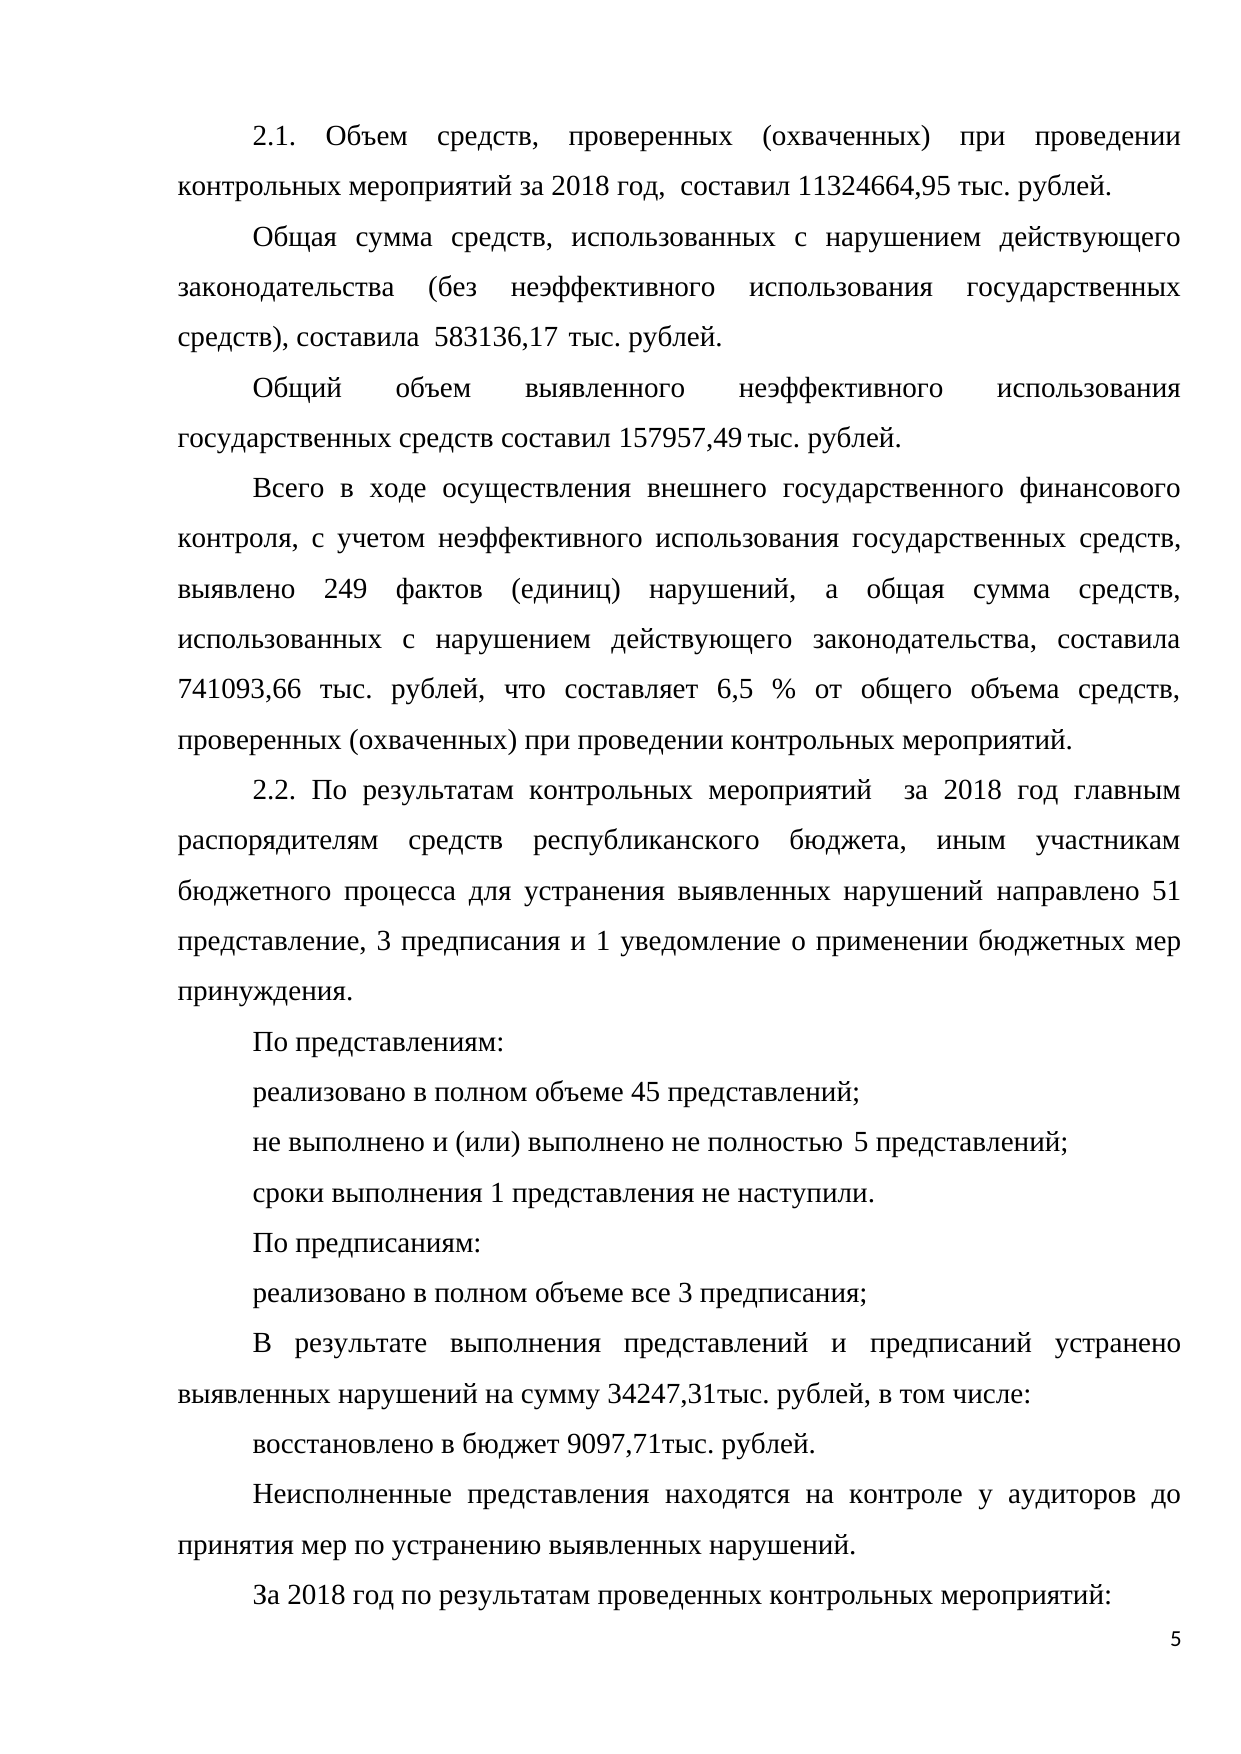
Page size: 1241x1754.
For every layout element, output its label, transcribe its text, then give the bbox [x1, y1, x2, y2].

text реализовано в полном объеме 45 представлений; [177, 1074, 1181, 1108]
text Общая сумма средств, использованных с нарушением действующего законодательства (без неэффективного использования государственных средств), составила 583136,17 тыс. рублей. [177, 219, 1181, 353]
text Неисполненные представления находятся на контроле у аудиторов до принятия мер по устранению выявленных нарушений. [177, 1477, 1181, 1560]
text За 2018 год по результатам проведенных контрольных мероприятий: [177, 1577, 1181, 1611]
text 2.2. По результатам контрольных мероприятий за 2018 год главным распорядителям средств республиканского бюджета, иным участникам бюджетного процесса для устранения выявленных нарушений направлено 51 представление, 3 предписания и 1 уведомление о применении бюджетных мер принуждения. [177, 772, 1181, 1007]
text Общий объем выявленного неэффективного использования государственных средств составил 157957,49 тыс. рублей. [177, 370, 1181, 453]
text 2.1. Объем средств, проверенных (охваченных) при проведении контрольных мероприятий за 2018 год, составил 11324664,95 тыс. рублей. [177, 118, 1181, 202]
text По представлениям: [177, 1024, 1181, 1057]
text В результате выполнения представлений и предписаний устранено выявленных нарушений на сумму 34247,31тыс. рублей, в том числе: [177, 1326, 1181, 1409]
text сроки выполнения 1 представления не наступили. [177, 1175, 1181, 1208]
text не выполнено и (или) выполнено не полностью 5 представлений; [177, 1124, 1181, 1158]
text Всего в ходе осуществления внешнего государственного финансового контроля, с учетом неэффективного использования государственных средств, выявлено 249 фактов (единиц) нарушений, а общая сумма средств, использованных с нарушением действующего законодательства, составила 741093,66 тыс. рублей, что составляет 6,5 % от общего объема средств, проверенных (охваченных) при проведении контрольных мероприятий. [177, 470, 1181, 755]
text реализовано в полном объеме все 3 предписания; [177, 1275, 1181, 1309]
text По предписаниям: [177, 1225, 1181, 1258]
text восстановлено в бюджет 9097,71тыс. рублей. [177, 1426, 1181, 1460]
